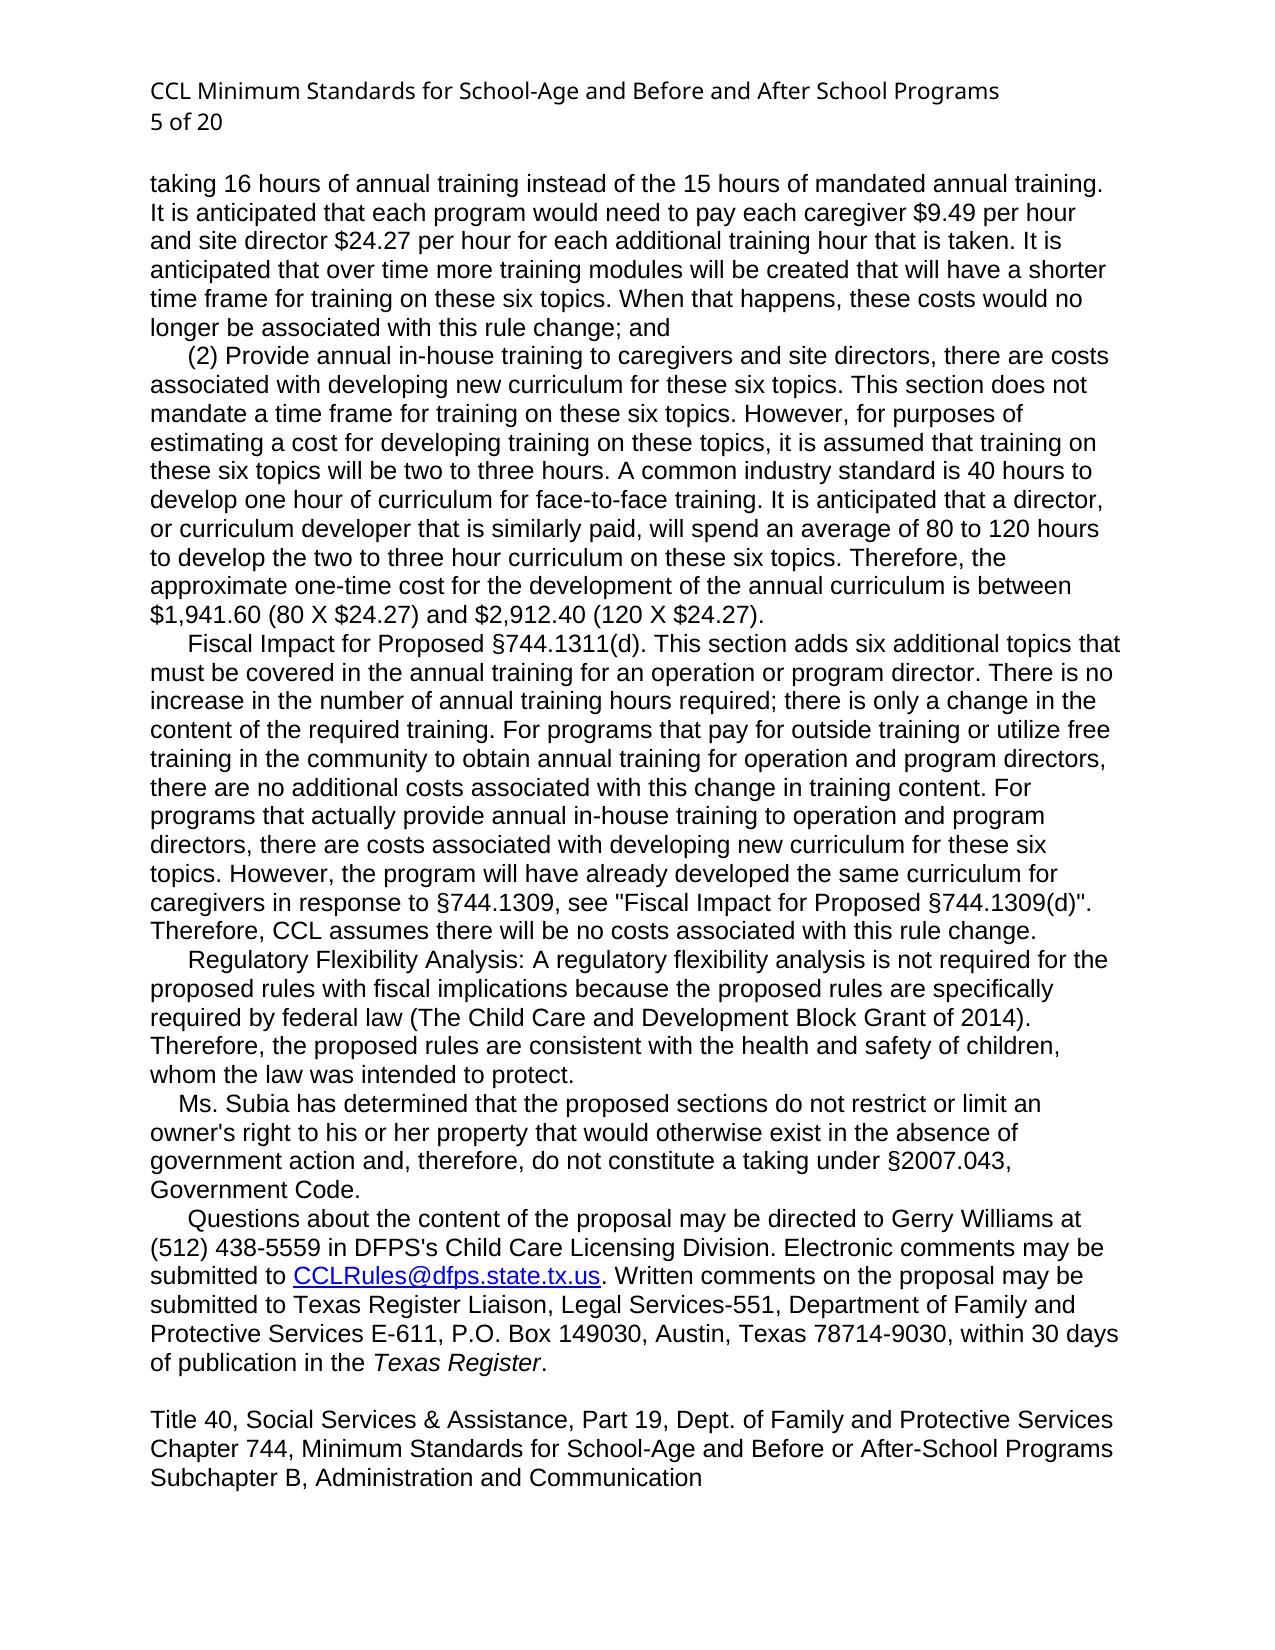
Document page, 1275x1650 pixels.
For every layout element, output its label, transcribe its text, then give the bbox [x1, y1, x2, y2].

text Questions about the content of the proposal may be directed to Gerry Williams at (512) 438-5559 in DFPS's Child Care Licensing Division. Electronic comments may be submitted to CCLRules@dfps.state.tx.us. Written comments on the proposal may be submitted to Texas Register Liaison, Legal Services-551, Department of Family and Protective Services E-611, P.O. Box 149030, Austin, Texas 78714-9030, within 30 days of publication in the Texas Register. [150, 1204, 1125, 1376]
text Title 40, Social Services & Assistance, Part 19, Dept. of Family and Protective Services [150, 1405, 1125, 1434]
text Ms. Subia has determined that the proposed sections do not restrict or limit an owner's right to his or her property that would otherwise exist in the absence of government action and, therefore, do not constitute a taking under §2007.043, Government Code. [150, 1089, 1125, 1204]
text Fiscal Impact for Proposed §744.1311(d). This section adds six additional topics that must be covered in the annual training for an operation or program director. There is no increase in the number of annual training hours required; there is only a change in the content of the required training. For programs that pay for outside training or utilize free training in the community to obtain annual training for operation and program directors, there are no additional costs associated with this change in training content. For programs that actually provide annual in-house training to operation and program directors, there are costs associated with developing new curriculum for these six topics. However, the program will have already developed the same curriculum for caregivers in response to §744.1309, see "Fiscal Impact for Proposed §744.1309(d)". Therefore, CCL assumes there will be no costs associated with this rule change. [150, 629, 1125, 945]
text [150, 169, 1125, 341]
text Subchapter B, Administration and Communication [150, 1462, 1125, 1491]
text (2) Provide annual in-house training to caregivers and site directors, there are costs associated with developing new curriculum for these six topics. This section does not mandate a time frame for training on these six topics. However, for purposes of estimating a cost for developing training on these topics, it is assumed that training on these six topics will be two to three hours. A common industry standard is 40 hours to develop one hour of curriculum for face-to-face training. It is anticipated that a director, or curriculum developer that is similarly paid, will spend an average of 80 to 120 hours to develop the two to three hour curriculum on these six topics. Therefore, the approximate one-time cost for the development of the annual curriculum is between $1,941.60 (80 X $24.27) and $2,912.40 (120 X $24.27). [150, 341, 1125, 629]
text Chapter 744, Minimum Standards for School-Age and Before or After-School Programs [150, 1434, 1125, 1462]
text Regulatory Flexibility Analysis: A regulatory flexibility analysis is not required for the proposed rules with fiscal implications because the proposed rules are specifically required by federal law (The Child Care and Development Block Grant of 2014). Therefore, the proposed rules are consistent with the health and safety of children, whom the law was intended to protect. [150, 945, 1125, 1089]
